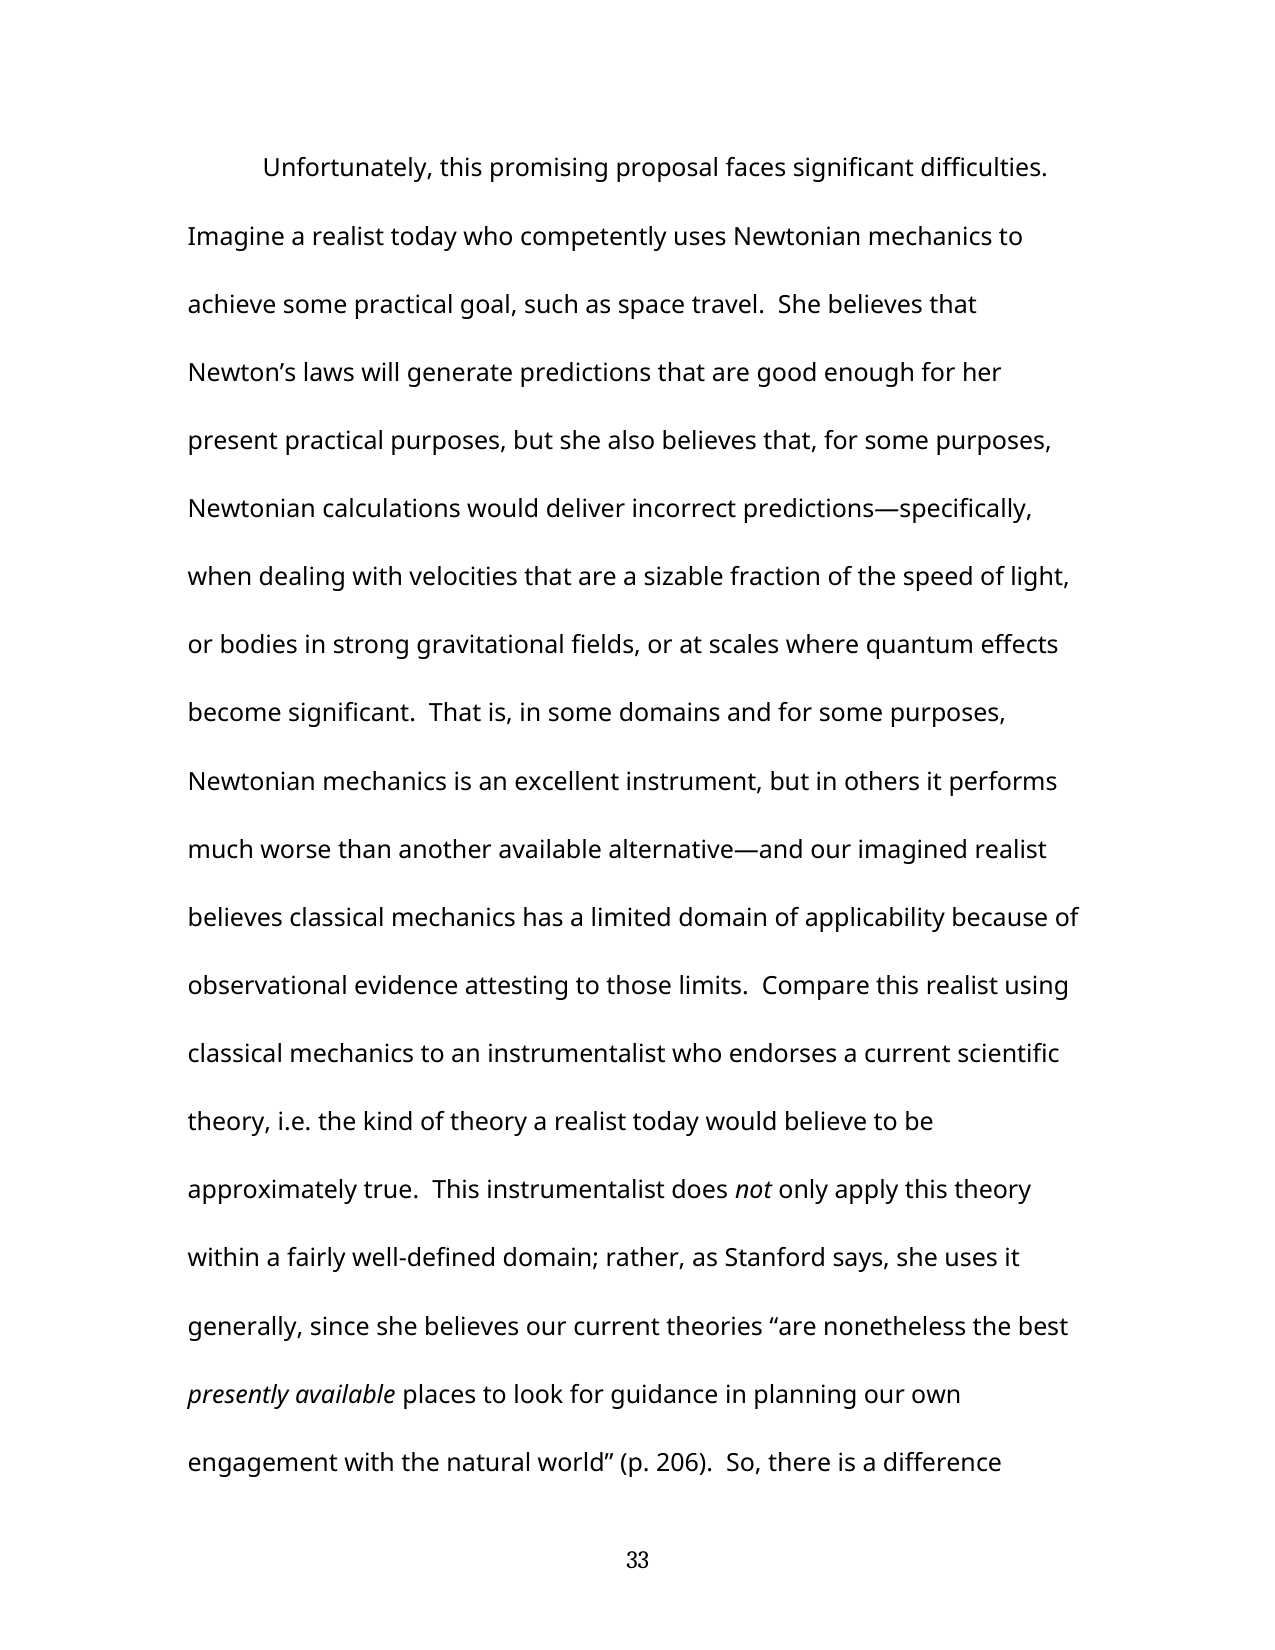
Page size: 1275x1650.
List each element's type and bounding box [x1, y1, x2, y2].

text [187, 150, 1087, 1478]
